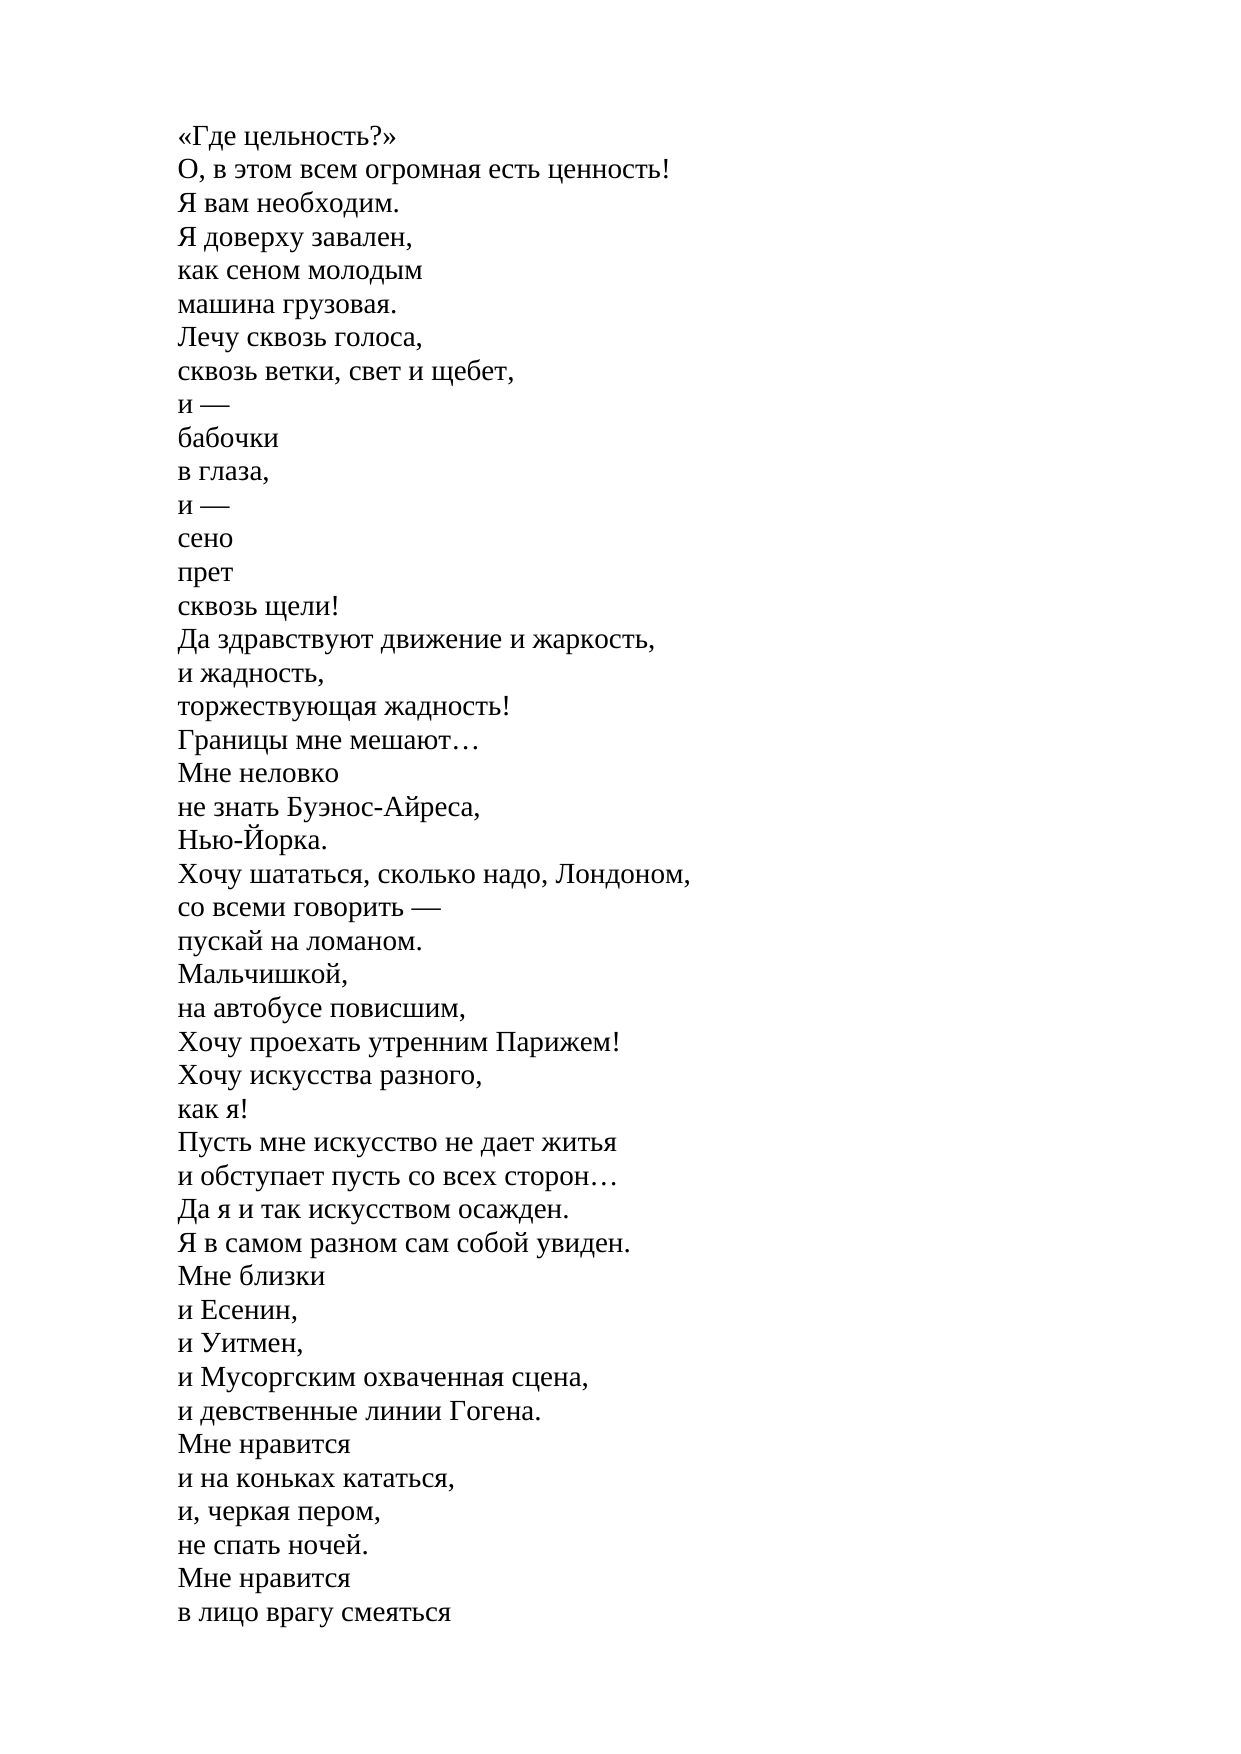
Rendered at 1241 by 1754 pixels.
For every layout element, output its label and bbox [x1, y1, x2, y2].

text [177, 118, 1152, 1627]
